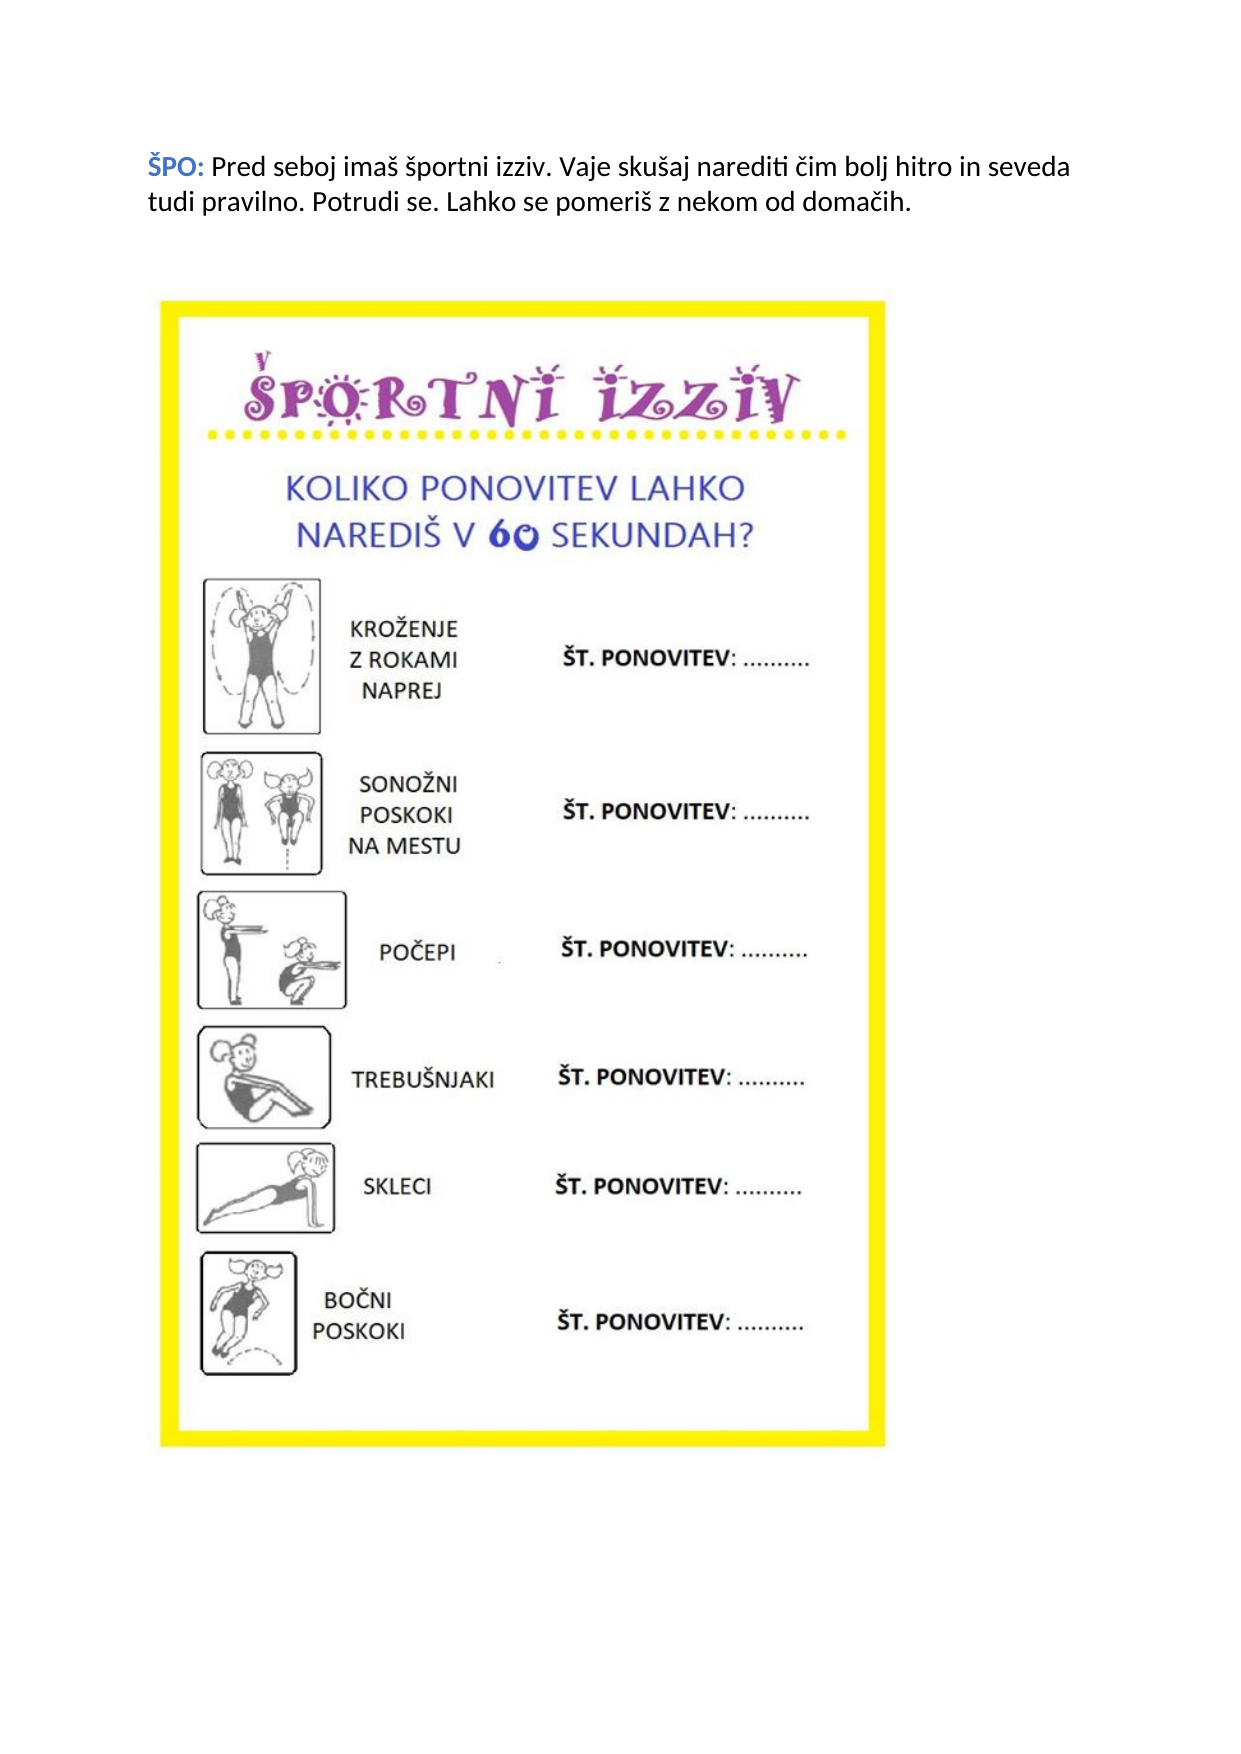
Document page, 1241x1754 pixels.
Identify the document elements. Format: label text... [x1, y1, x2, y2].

picture [147, 290, 896, 1472]
text ŠPO: Pred seboj imaš športni izziv. Vaje skušaj narediti čim bolj hitro in seveda tudi pravilno. Potrudi se. Lahko se pomeriš z nekom od domačih. [148, 148, 1093, 219]
